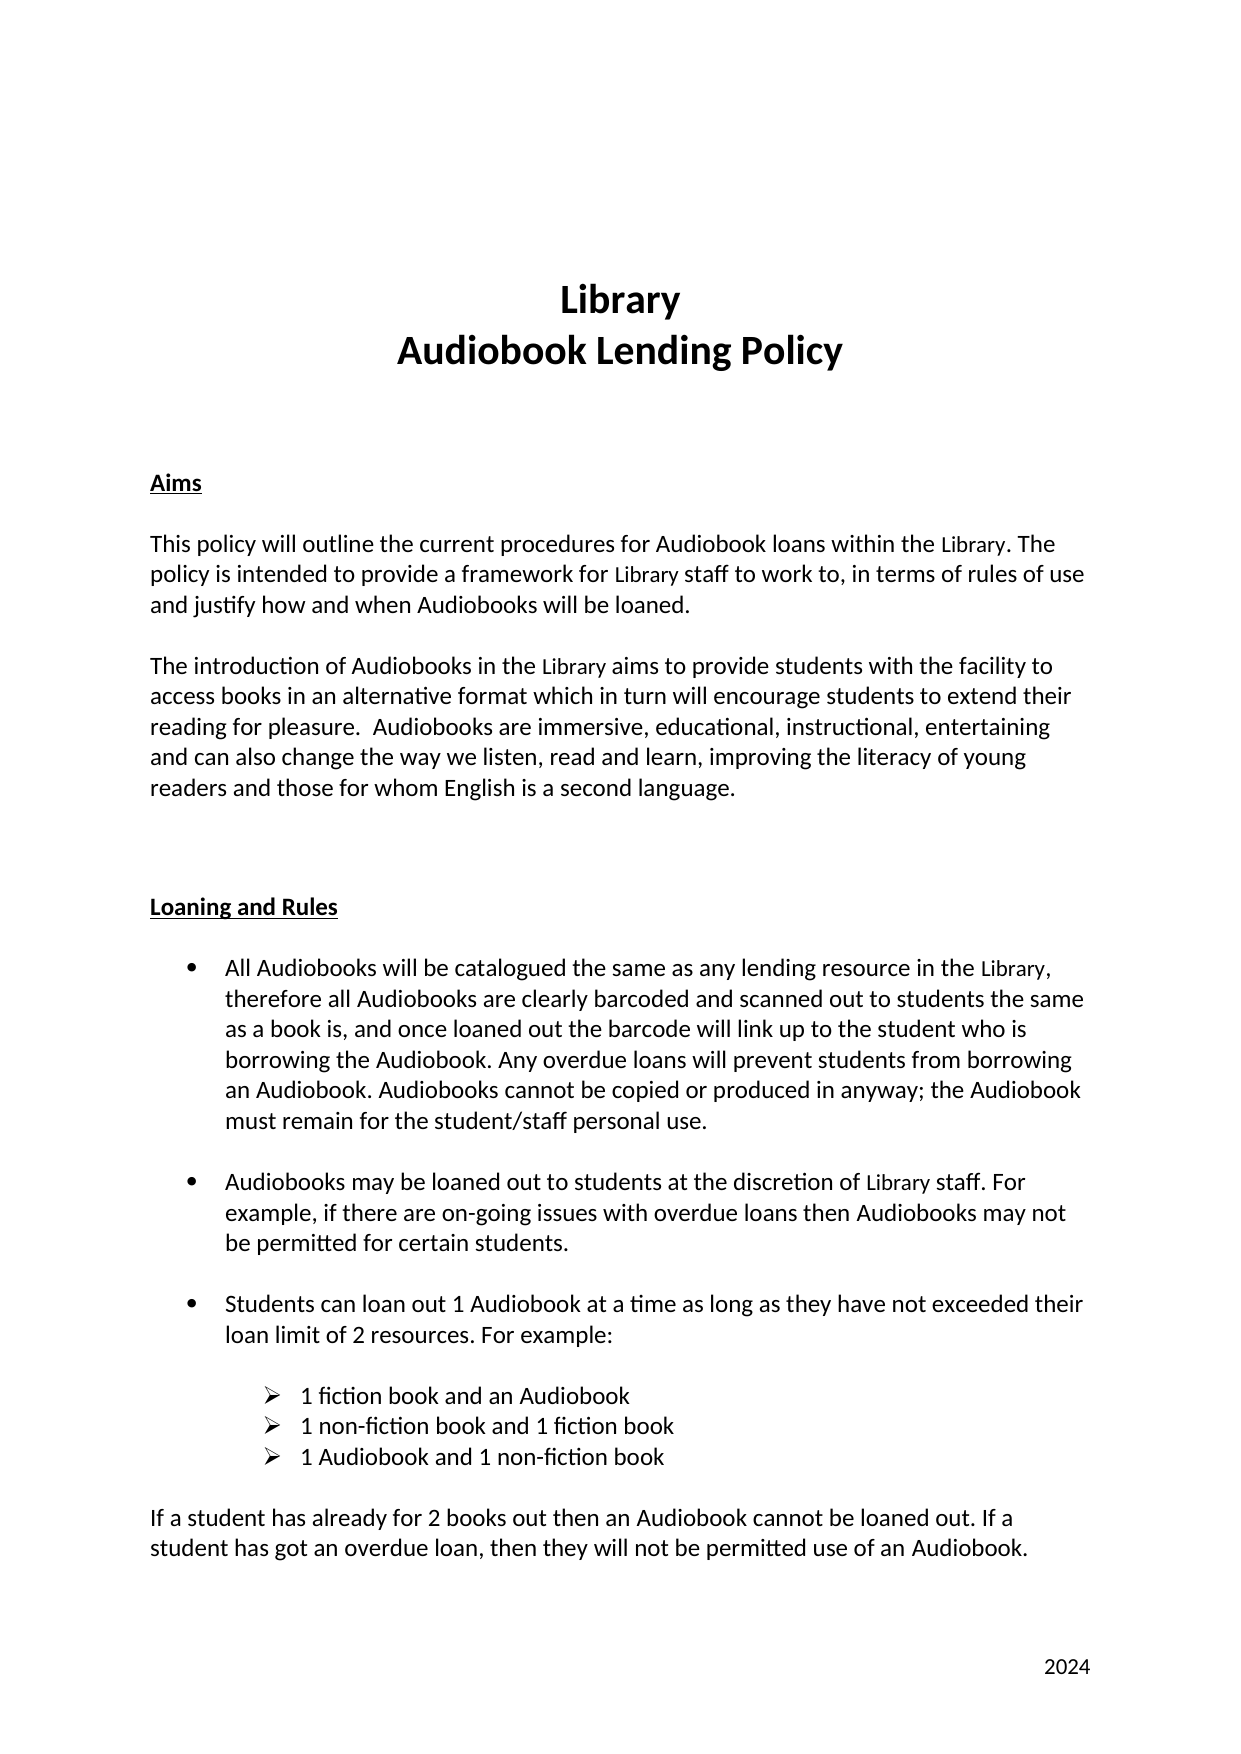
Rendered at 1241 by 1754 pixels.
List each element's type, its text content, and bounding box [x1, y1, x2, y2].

text If a student has already for 2 books out then an Audiobook cannot be loaned out. If a student has got an overdue loan, then they will not be permitted use of an Audiobook. [150, 1502, 1090, 1563]
list 1 Audiobook and 1 non-fiction book [262, 1441, 1090, 1471]
list 1 non-fiction book and 1 fiction book [262, 1410, 1090, 1441]
text The introduction of Audiobooks in the Library aims to provide students with the facility to access books in an alternative format which in turn will encourage students to extend their reading for pleasure. Audiobooks are immersive, educational, instructional, entertaining and can also change the way we listen, read and learn, improving the literacy of young readers and those for whom English is a second language. [150, 650, 1090, 802]
text Aims [150, 467, 1090, 497]
text Library [150, 273, 1090, 324]
list 1 fiction book and an Audiobook [262, 1380, 1090, 1410]
list Students can loan out 1 Audiobook at a time as long as they have not exceeded their loan limit of 2 resources. For example: [187, 1288, 1090, 1349]
text This policy will outline the current procedures for Audiobook loans within the Library. The policy is intended to provide a framework for Library staff to work to, in terms of rules of use and justify how and when Audiobooks will be loaned. [150, 528, 1090, 619]
list Audiobooks may be loaned out to students at the discretion of Library staff. For example, if there are on-going issues with overdue loans then Audiobooks may not be permitted for certain students. [187, 1166, 1090, 1258]
list All Audiobooks will be catalogued the same as any lending resource in the Library, therefore all Audiobooks are clearly barcoded and scanned out to students the same as a book is, and once loaned out the barcode will link up to the student who is borrowing the Audiobook. Any overdue loans will prevent students from borrowing an Audiobook. Audiobooks cannot be copied or produced in anyway; the Audiobook must remain for the student/staff personal use. [187, 952, 1090, 1136]
text Loaning and Rules [150, 891, 1090, 922]
text Audiobook Lending Policy [150, 324, 1090, 375]
